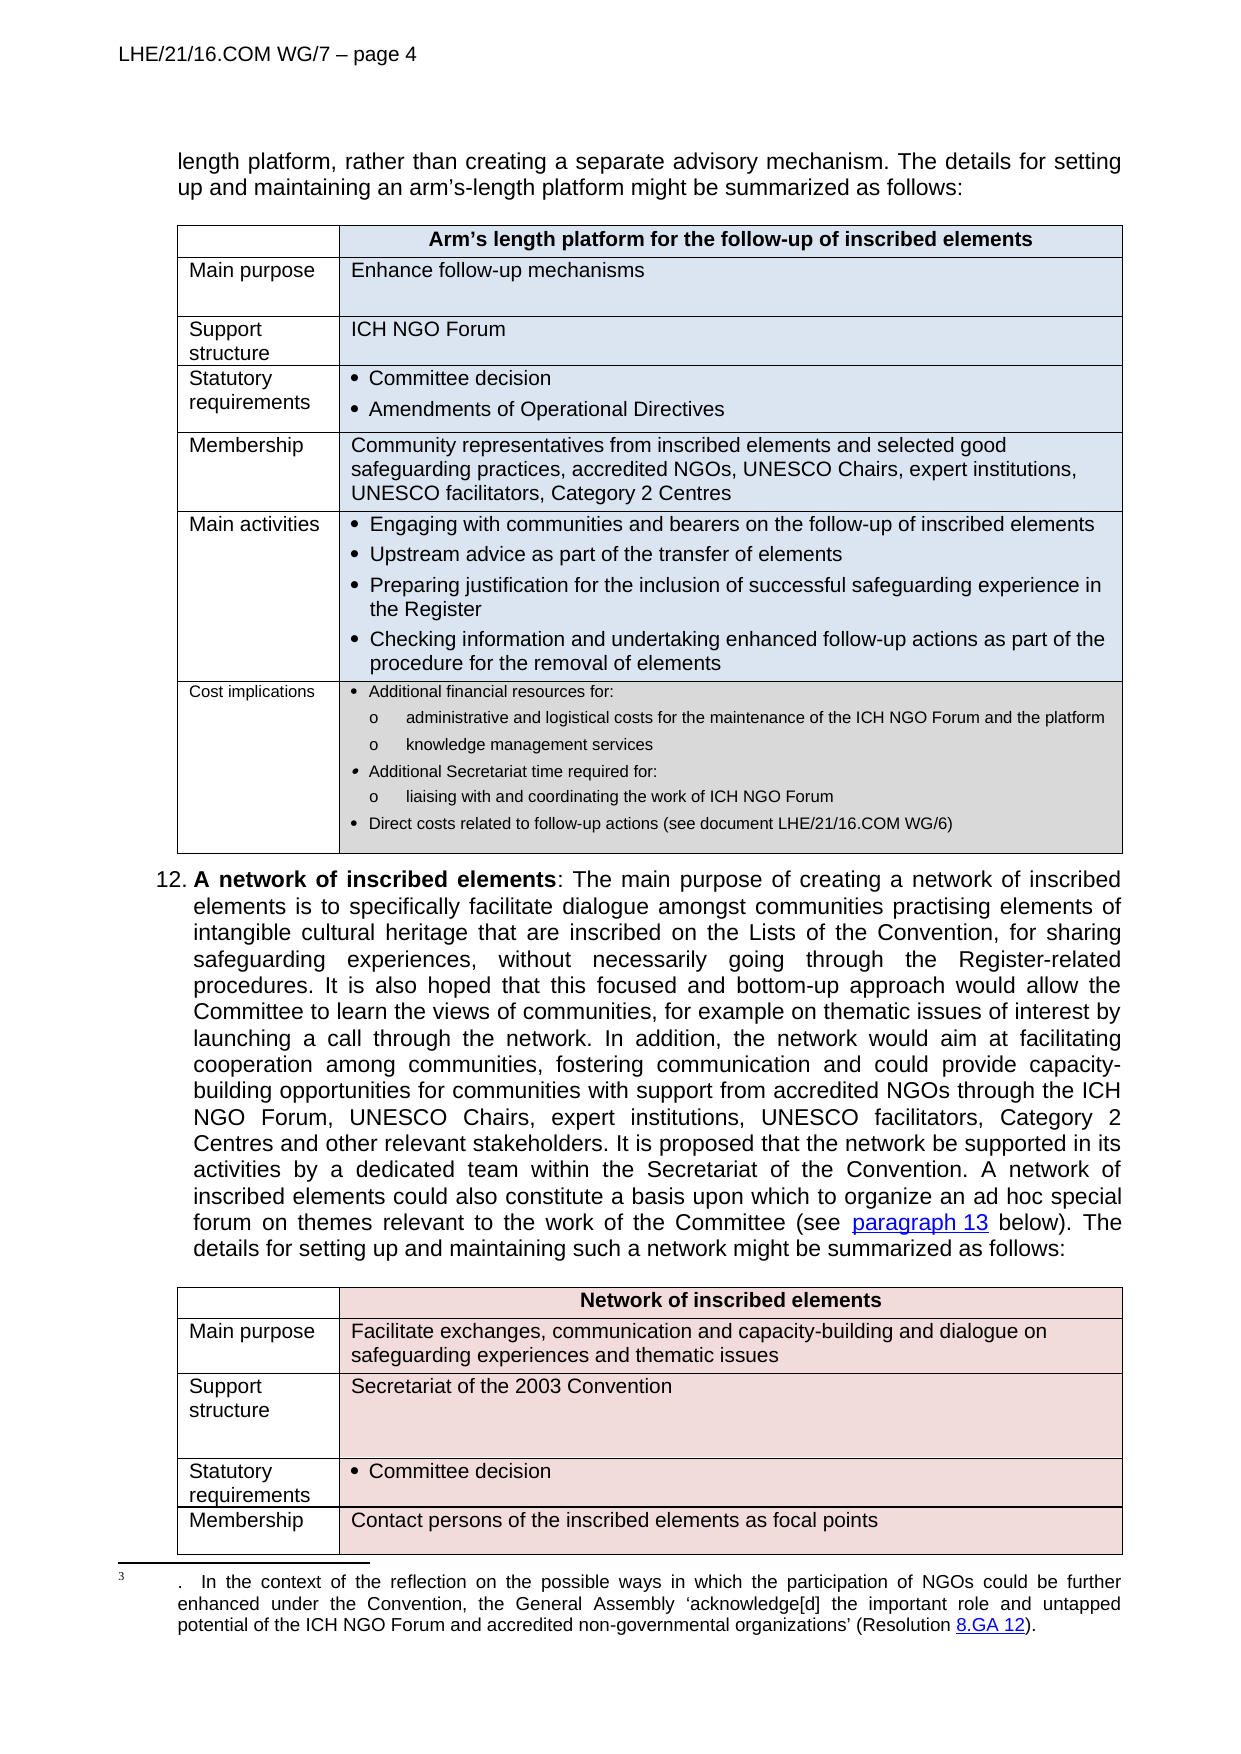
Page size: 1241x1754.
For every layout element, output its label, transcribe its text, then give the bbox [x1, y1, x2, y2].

table_cell Main purpose [178, 258, 339, 316]
table_cell Main activities [178, 512, 339, 681]
table_cell Engaging with communities and bearers on the follow-up of inscribed elements Upstream advice as part of the transfer of elements Preparing justification for the inclusion of successful safeguarding experience in the Register Checking information and undertaking enhanced follow-up actions as part of the procedure for the removal of elements [340, 512, 1122, 681]
table_cell Committee decision [340, 1459, 1122, 1506]
table_cell Secretariat of the 2003 Convention [340, 1374, 1122, 1457]
table_cell Membership [178, 433, 339, 511]
list A network of inscribed elements: The main purpose of creating a network of inscribed elements is to specifically facilitate dialogue amongst communities practising elements of intangible cultural heritage that are inscribed on the Lists of the Convention, for sharing safeguarding experiences, without necessarily going through the Register-related procedures. It is also hoped that this focused and bottom-up approach would allow the Committee to learn the views of communities, for example on thematic issues of interest by launching a call through the network. In addition, the network would aim at facilitating cooperation among communities, fostering communication and could provide capacity-building opportunities for communities with support from accredited NGOs through the ICH NGO Forum, UNESCO Chairs, expert institutions, UNESCO facilitators, Category 2 Centres and other relevant stakeholders. It is proposed that the network be supported in its activities by a dedicated team within the Secretariat of the Convention. A network of inscribed elements could also constitute a basis upon which to organize an ad hoc special forum on themes relevant to the work of the Committee (see paragraph 13 below). The details for setting up and maintaining such a network might be summarized as follows: [156, 866, 1122, 1262]
table_cell Additional financial resources for: administrative and logistical costs for the maintenance of the ICH NGO Forum and the platform knowledge management services Additional Secretariat time required for: liaising with and coordinating the work of ICH NGO Forum Direct costs related to follow-up actions (see document LHE/21/16.COM WG/6) [340, 682, 1122, 853]
table_cell Facilitate exchanges, communication and capacity-building and dialogue on safeguarding experiences and thematic issues [340, 1319, 1122, 1373]
table_cell Main purpose [178, 1319, 339, 1373]
table_cell Support structure [178, 1374, 339, 1457]
table_header Network of inscribed elements [340, 1288, 1122, 1318]
table_header Arm’s length platform for the follow-up of inscribed elements [340, 226, 1122, 257]
table_cell Contact persons of the inscribed elements as focal points [340, 1508, 1122, 1554]
table_cell ICH NGO Forum [340, 317, 1122, 365]
table_cell Cost implications [178, 682, 339, 853]
table_cell Committee decision Amendments of Operational Directives [340, 366, 1122, 432]
table_cell Support structure [178, 317, 339, 365]
table_header [178, 226, 339, 257]
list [118, 148, 1122, 200]
table_cell Membership [178, 1508, 339, 1554]
table_header [178, 1288, 339, 1318]
table_cell Enhance follow-up mechanisms [340, 258, 1122, 316]
table_cell Statutory requirements [178, 366, 339, 432]
table_cell Statutory requirements [178, 1459, 339, 1506]
table_cell Community representatives from inscribed elements and selected good safeguarding practices, accredited NGOs, UNESCO Chairs, expert institutions, UNESCO facilitators, Category 2 Centres [340, 433, 1122, 511]
